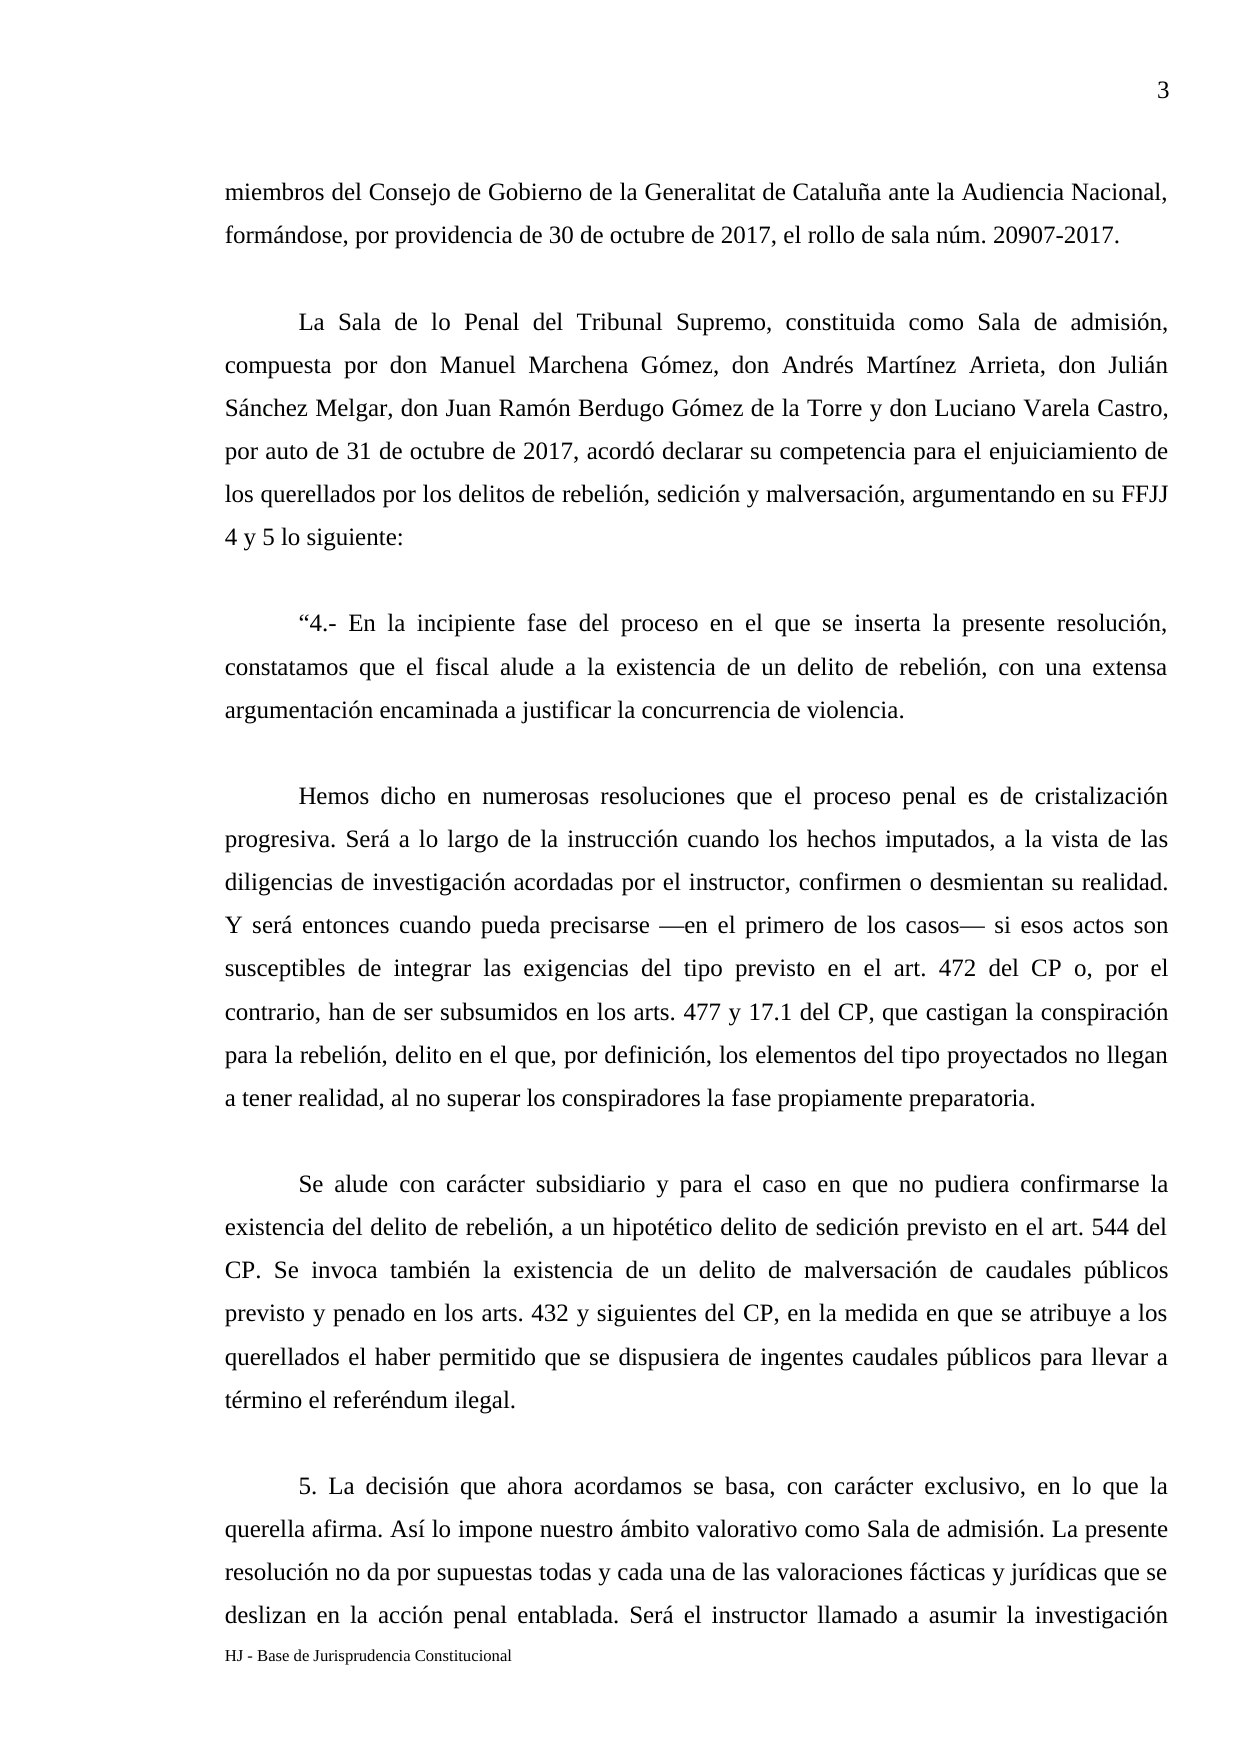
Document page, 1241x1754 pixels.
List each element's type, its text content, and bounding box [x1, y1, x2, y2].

text Hemos dicho en numerosas resoluciones que el proceso penal es de cristalización progresiva. Será a lo largo de la instrucción cuando los hechos imputados, a la vista de las diligencias de investigación acordadas por el instructor, confirmen o desmientan su realidad. Y será entonces cuando pueda precisarse —en el primero de los casos— si esos actos son susceptibles de integrar las exigencias del tipo previsto en el art. 472 del CP o, por el contrario, han de ser subsumidos en los arts. 477 y 17.1 del CP, que castigan la conspiración para la rebelión, delito en el que, por definición, los elementos del tipo proyectados no llegan a tener realidad, al no superar los conspiradores la fase propiamente preparatoria. [224, 781, 1169, 1112]
text La Sala de lo Penal del Tribunal Supremo, constituida como Sala de admisión, compuesta por don Manuel Marchena Gómez, don Andrés Martínez Arrieta, don Julián Sánchez Melgar, don Juan Ramón Berdugo Gómez de la Torre y don Luciano Varela Castro, por auto de 31 de octubre de 2017, acordó declarar su competencia para el enjuiciamiento de los querellados por los delitos de rebelión, sedición y malversación, argumentando en su FFJJ 4 y 5 lo siguiente: [224, 307, 1169, 551]
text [224, 177, 1169, 249]
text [224, 1471, 1169, 1629]
text “4.- En la incipiente fase del proceso en el que se inserta la presente resolución, constatamos que el fiscal alude a la existencia de un delito de rebelión, con una extensa argumentación encaminada a justificar la concurrencia de violencia. [224, 608, 1169, 723]
text Se alude con carácter subsidiario y para el caso en que no pudiera confirmarse la existencia del delito de rebelión, a un hipotético delito de sedición previsto en el art. 544 del CP. Se invoca también la existencia de un delito de malversación de caudales públicos previsto y penado en los arts. 432 y siguientes del CP, en la medida en que se atribuye a los querellados el haber permitido que se dispusiera de ingentes caudales públicos para llevar a término el referéndum ilegal. [224, 1169, 1169, 1413]
